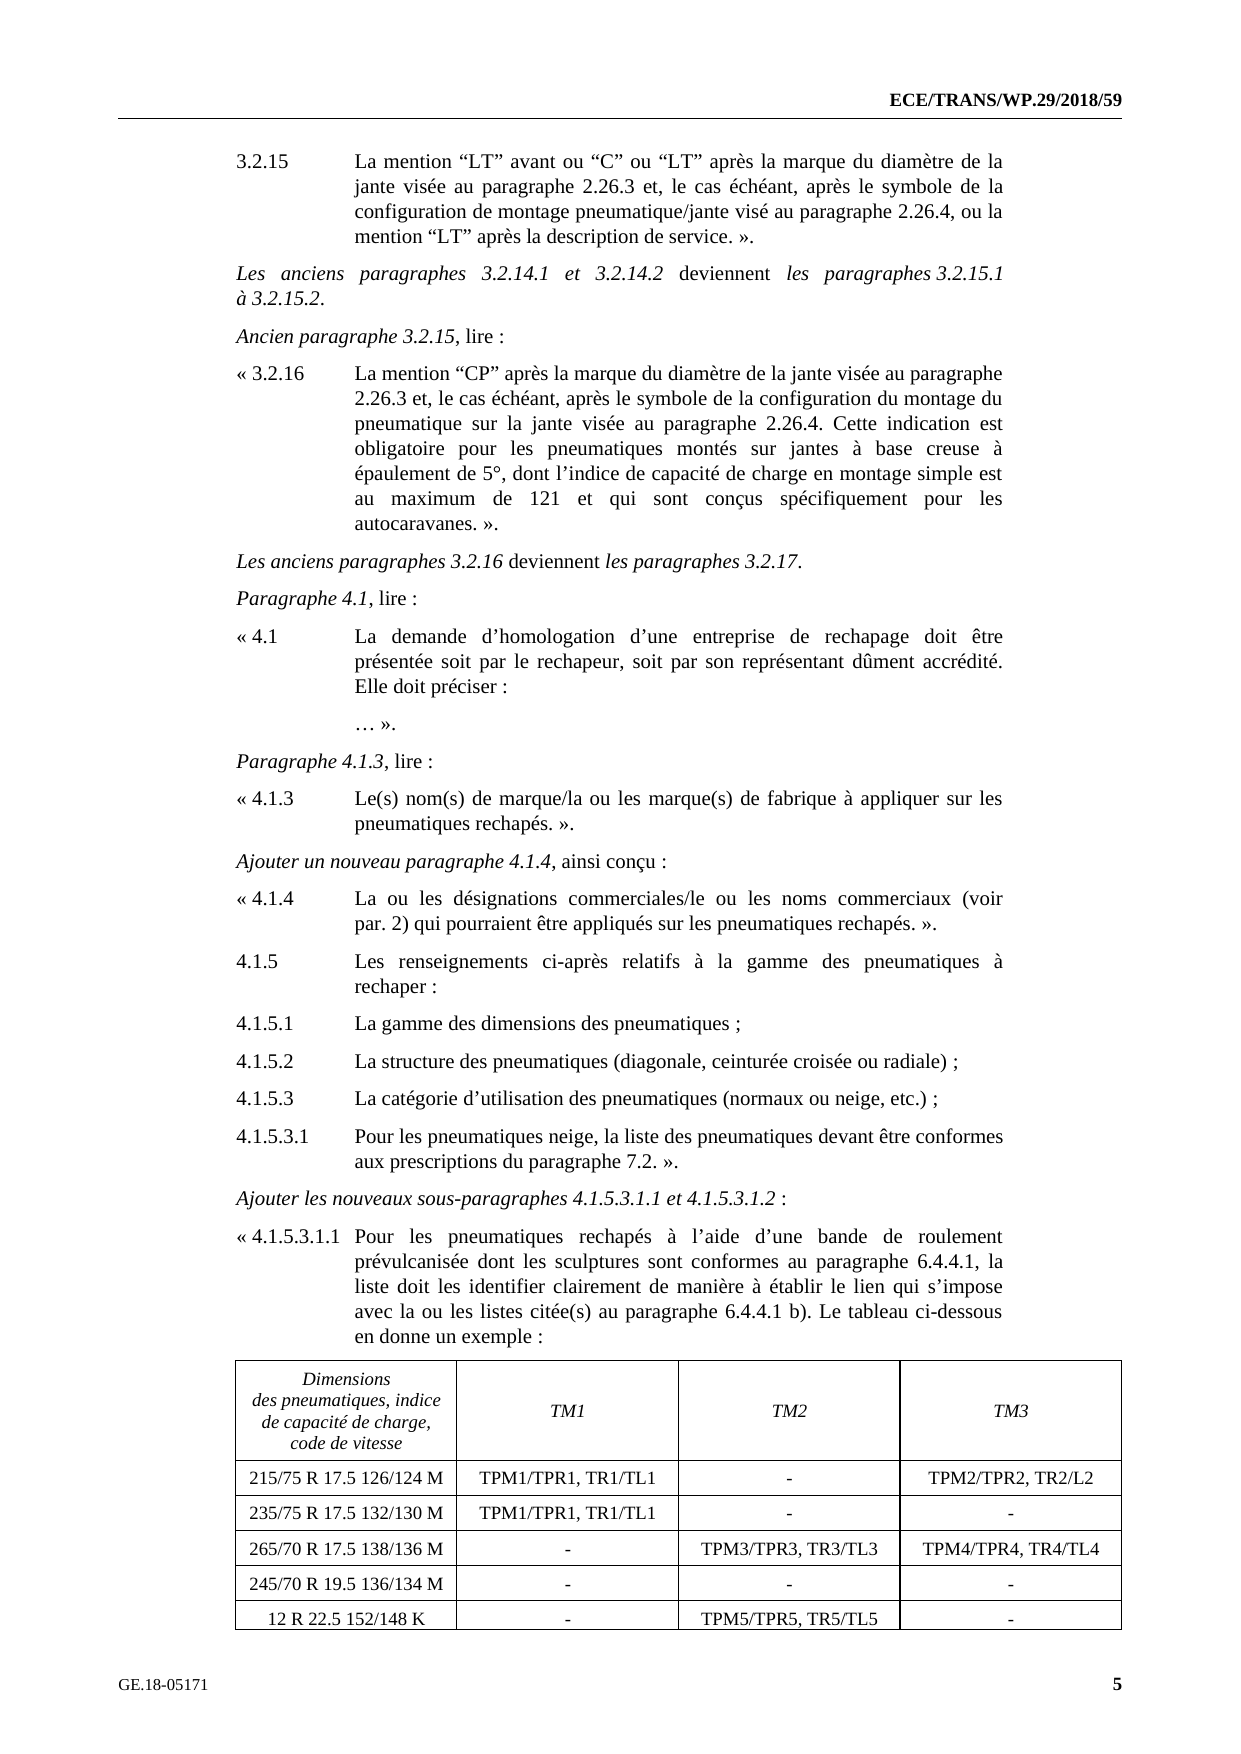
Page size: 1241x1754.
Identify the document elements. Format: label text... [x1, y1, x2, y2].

table_cell - [901, 1566, 1121, 1600]
table_cell - [457, 1601, 678, 1629]
table_cell TPM5/TPR5, TR5/TL5 [679, 1601, 899, 1629]
table_cell - [679, 1461, 899, 1495]
text 4.1.5.3 La catégorie d’utilisation des pneumatiques (normaux ou neige, etc.) ; [236, 1085, 1004, 1110]
table_cell 245/70 R 19.5 136/134 M [236, 1566, 456, 1600]
table_header TM3 [901, 1361, 1121, 1460]
text Paragraphe 4.1, lire : [236, 585, 1004, 610]
text « 4.1.4 La ou les désignations commerciales/le ou les noms commerciaux (voir par. 2) qui pourraient être appliqués sur les pneumatiques rechapés. ». [236, 885, 1004, 935]
table_cell 12 R 22.5 152/148 K [236, 1601, 456, 1629]
text « 4.1.3 Le(s) nom(s) de marque/la ou les marque(s) de fabrique à appliquer sur les pneumatiques rechapés. ». [236, 785, 1004, 835]
text « 4.1.5.3.1.1 Pour les pneumatiques rechapés à l’aide d’une bande de roulement prévulcanisée dont les sculptures sont conformes au paragraphe 6.4.4.1, la liste doit les identifier clairement de manière à établir le lien qui s’impose avec la ou les listes citée(s) au paragraphe 6.4.4.1 b). Le tableau ci-dessous en donne un exemple : [236, 1223, 1004, 1348]
table_cell - [457, 1531, 678, 1565]
table_cell TPM1/TPR1, TR1/TL1 [457, 1461, 678, 1495]
table_cell - [679, 1566, 899, 1600]
text Ancien paragraphe 3.2.15, lire : [236, 323, 1004, 348]
table_header TM2 [679, 1361, 899, 1460]
table_cell - [901, 1601, 1121, 1629]
table_header Dimensions des pneumatiques, indice de capacité de charge, code de vitesse [236, 1361, 456, 1460]
text Les anciens paragraphes 3.2.14.1 et 3.2.14.2 deviennent les paragraphes 3.2.15.1 à 3.2.15.2. [236, 260, 1004, 310]
text 4.1.5 Les renseignements ci-après relatifs à la gamme des pneumatiques à rechaper : [236, 948, 1004, 998]
text « 3.2.16 La mention “CP” après la marque du diamètre de la jante visée au paragraphe 2.26.3 et, le cas échéant, après le symbole de la configuration du montage du pneumatique sur la jante visée au paragraphe 2.26.4. Cette indication est obligatoire pour les pneumatiques montés sur jantes à base creuse à épaulement de 5°, dont l’indice de capacité de charge en montage simple est au maximum de 121 et qui sont conçus spécifiquement pour les autocaravanes. ». [236, 360, 1004, 535]
table_cell - [457, 1566, 678, 1600]
table_cell TPM4/TPR4, TR4/TL4 [901, 1531, 1121, 1565]
table_cell 265/70 R 17.5 138/136 M [236, 1531, 456, 1565]
table_cell TPM3/TPR3, TR3/TL3 [679, 1531, 899, 1565]
text Les anciens paragraphes 3.2.16 deviennent les paragraphes 3.2.17. [236, 548, 1004, 573]
text Paragraphe 4.1.3, lire : [236, 748, 1004, 773]
table_cell TPM2/TPR2, TR2/L2 [901, 1461, 1121, 1495]
text Ajouter un nouveau paragraphe 4.1.4, ainsi conçu : [236, 848, 1004, 873]
table_cell - [901, 1496, 1121, 1530]
table_cell - [679, 1496, 899, 1530]
text Ajouter les nouveaux sous-paragraphes 4.1.5.3.1.1 et 4.1.5.3.1.2 : [236, 1185, 1004, 1210]
table_header TM1 [457, 1361, 678, 1460]
text … ». [354, 710, 1004, 735]
table_cell TPM1/TPR1, TR1/TL1 [457, 1496, 678, 1530]
text 4.1.5.3.1 Pour les pneumatiques neige, la liste des pneumatiques devant être conformes aux prescriptions du paragraphe 7.2. ». [236, 1123, 1004, 1173]
text « 4.1 La demande d’homologation d’une entreprise de rechapage doit être présentée soit par le rechapeur, soit par son représentant dûment accrédité. Elle doit préciser : [236, 623, 1004, 698]
text 4.1.5.2 La structure des pneumatiques (diagonale, ceinturée croisée ou radiale) ; [236, 1048, 1004, 1073]
text 3.2.15 La mention “LT” avant ou “C” ou “LT” après la marque du diamètre de la jante visée au paragraphe 2.26.3 et, le cas échéant, après le symbole de la configuration de montage pneumatique/jante visé au paragraphe 2.26.4, ou la mention “LT” après la description de service. ». [236, 148, 1004, 248]
table_cell 235/75 R 17.5 132/130 M [236, 1496, 456, 1530]
text 4.1.5.1 La gamme des dimensions des pneumatiques ; [236, 1010, 1004, 1035]
table_cell 215/75 R 17.5 126/124 M [236, 1461, 456, 1495]
